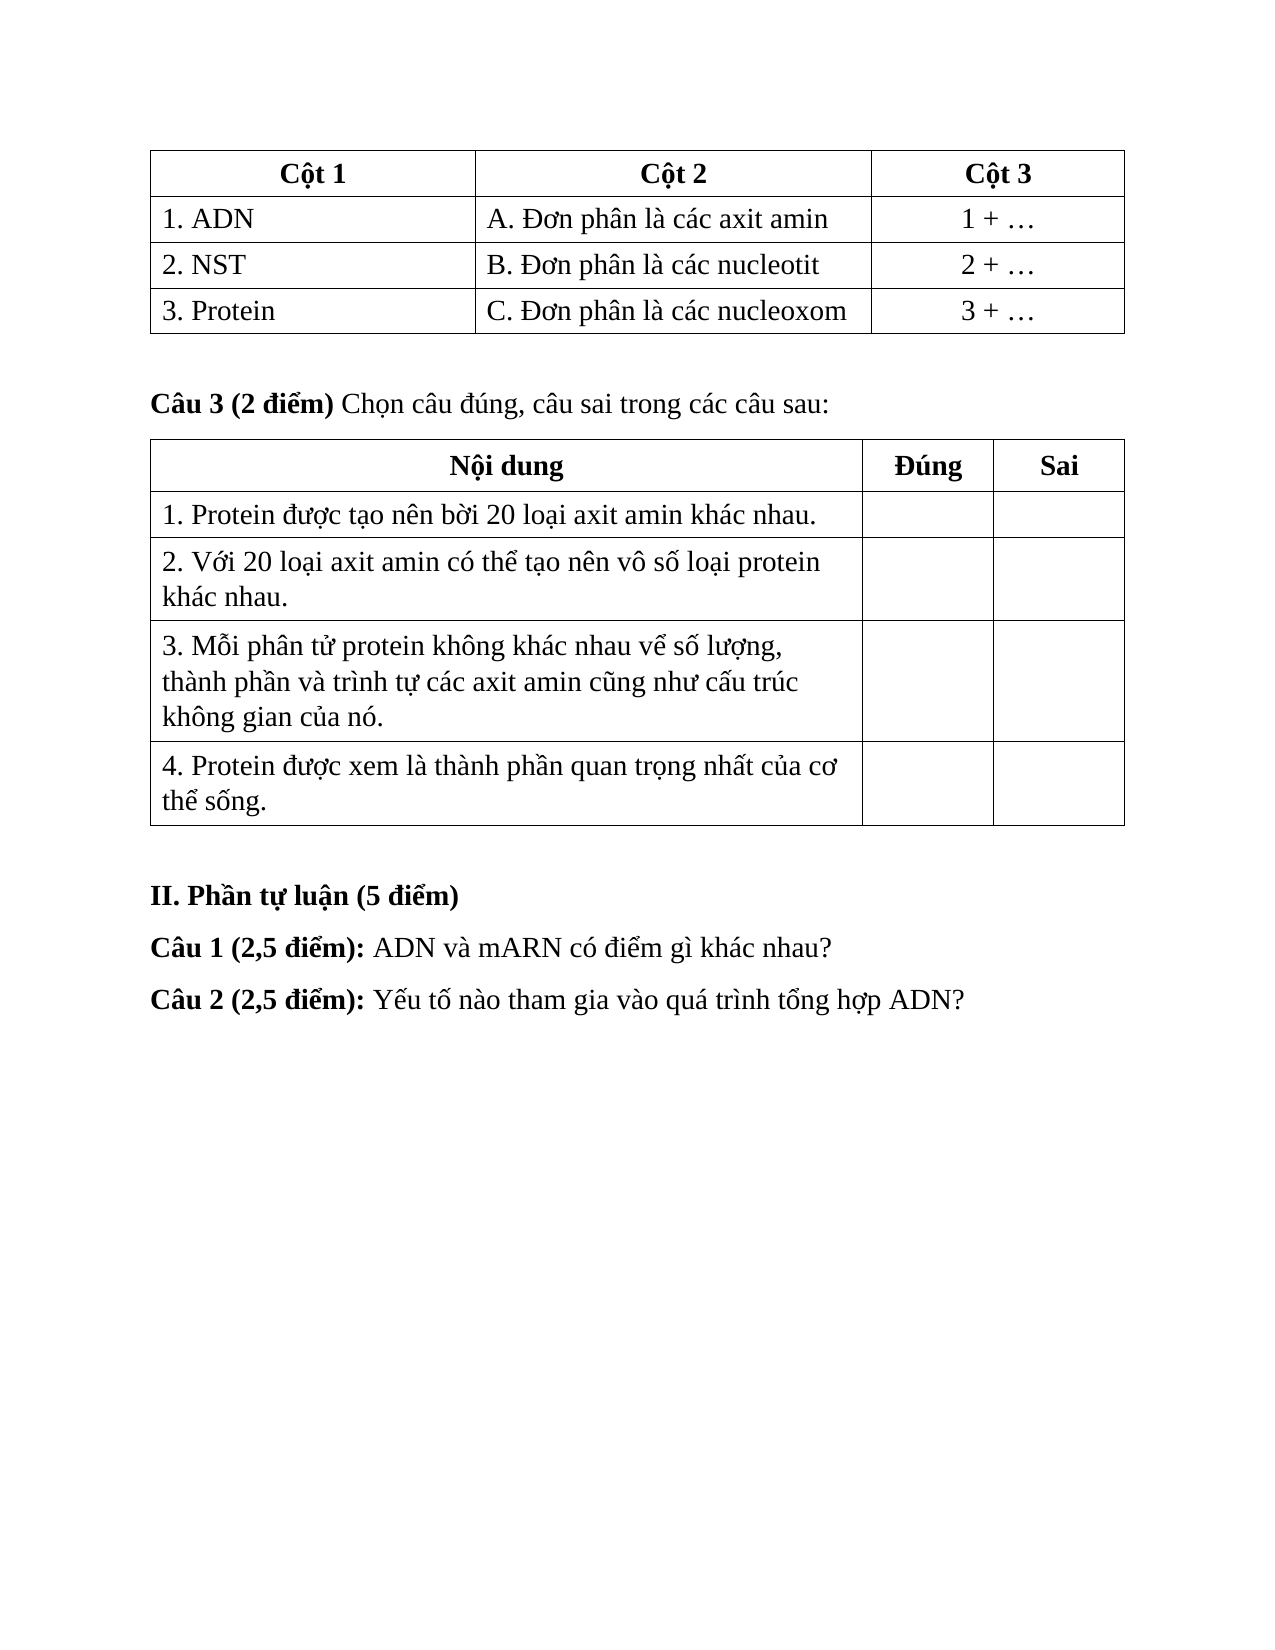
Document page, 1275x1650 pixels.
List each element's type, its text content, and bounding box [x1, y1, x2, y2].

table_cell 1. ADN [151, 197, 475, 242]
table_header Sai [994, 440, 1124, 491]
table_cell B. Đơn phân là các nucleotit [476, 243, 871, 287]
table_cell [863, 742, 993, 824]
table_cell [994, 621, 1124, 741]
table_cell 2. Với 20 loại axit amin có thể tạo nên vô số loại protein khác nhau. [151, 538, 862, 620]
table_cell C. Đơn phân là các nucleoxom [476, 289, 871, 333]
table_header Cột 3 [872, 151, 1124, 196]
table_cell 2 + … [872, 243, 1124, 287]
table_cell 1 + … [872, 197, 1124, 242]
table_cell A. Đơn phân là các axit amin [476, 197, 871, 242]
table_cell [994, 492, 1124, 537]
table_cell [863, 621, 993, 741]
table_cell [863, 492, 993, 537]
text Câu 3 (2 điểm) Chọn câu đúng, câu sai trong các câu sau: [150, 387, 1125, 420]
text Câu 2 (2,5 điểm): Yếu tố nào tham gia vào quá trình tổng hợp ADN? [150, 982, 1125, 1016]
table_header Cột 2 [476, 151, 871, 196]
table_cell 3 + … [872, 289, 1124, 333]
table_cell 3. Mỗi phân tử protein không khác nhau vể số lượng, thành phần và trình tự các axit amin cũng như cấu trúc không gian của nó. [151, 621, 862, 741]
table_cell 4. Protein được xem là thành phần quan trọng nhất của cơ thể sống. [151, 742, 862, 824]
table_cell 1. Protein được tạo nên bời 20 loại axit amin khác nhau. [151, 492, 862, 537]
table_cell [994, 538, 1124, 620]
text II. Phần tự luận (5 điểm) [150, 878, 1125, 911]
table_cell [994, 742, 1124, 824]
table_cell 3. Protein [151, 289, 475, 333]
text Câu 1 (2,5 điểm): ADN và mARN có điểm gì khác nhau? [150, 930, 1125, 963]
table_cell 2. NST [151, 243, 475, 287]
table_header Đúng [863, 440, 993, 491]
table_cell [863, 538, 993, 620]
table_header Cột 1 [151, 151, 475, 196]
table_header Nội dung [151, 440, 862, 491]
